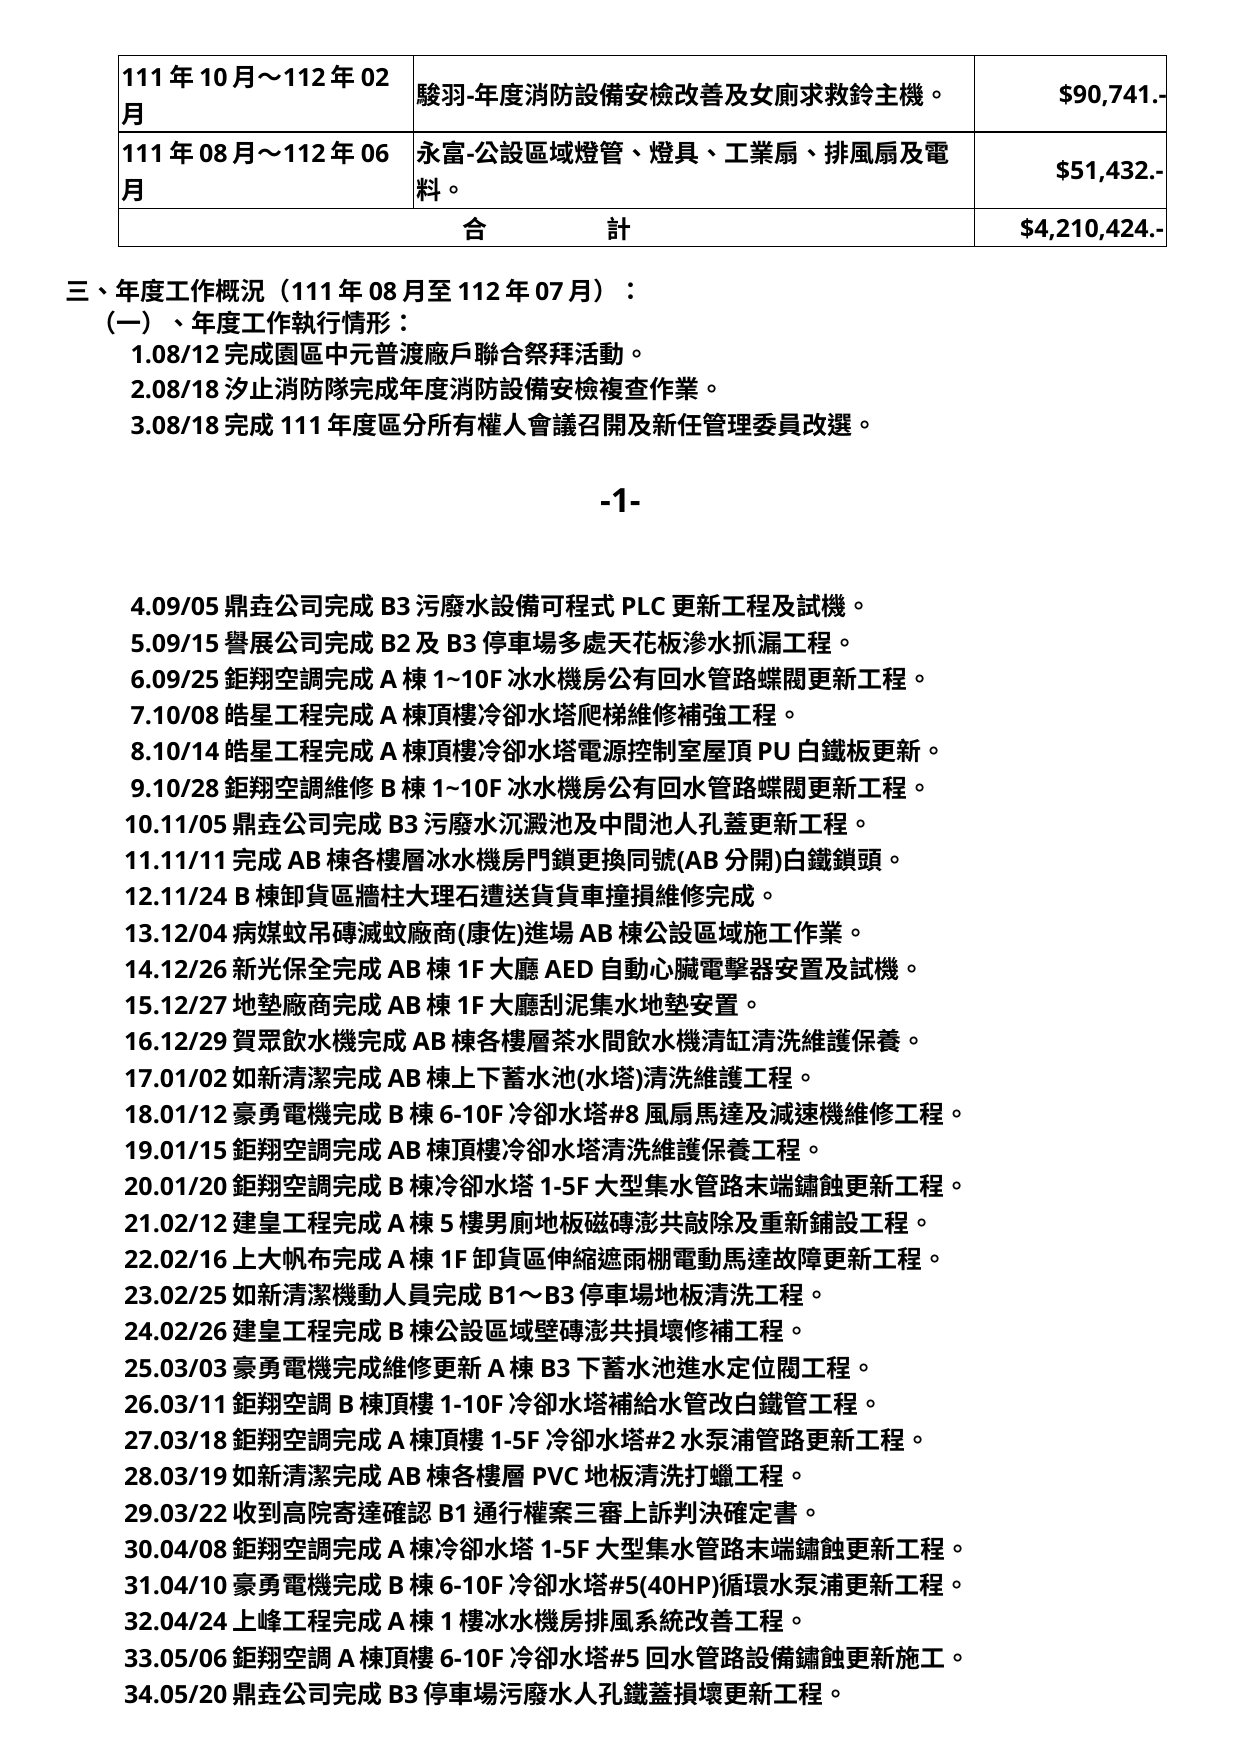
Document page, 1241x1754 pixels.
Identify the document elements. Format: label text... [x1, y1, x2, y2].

text 6.09/25鉅翔空調完成A棟1~10F冰水機房公有回水管路蝶閥更新工程。 [59, 659, 1181, 696]
text 1.08/12完成園區中元普渡廠戶聯合祭拜活動。 [59, 338, 1181, 369]
table_cell $90,741.- [975, 56, 1166, 131]
text 20.01/20鉅翔空調完成B棟冷卻水塔1-5F大型集水管路末端鏽蝕更新工程。 [59, 1167, 1181, 1203]
table_cell $4,210,424.- [975, 209, 1166, 246]
text 24.02/26建皇工程完成B棟公設區域壁磚澎共損壞修補工程。 [59, 1312, 1181, 1348]
table_cell 永富-公設區域燈管、燈具、工業扇、排風扇及電料。 [414, 133, 974, 207]
text 32.04/24上峰工程完成A棟1樓冰水機房排風系統改善工程。 [59, 1602, 1181, 1638]
text 13.12/04病媒蚊吊磚滅蚊廠商(康佐)進場AB棟公設區域施工作業。 [59, 913, 1181, 949]
text 30.04/08鉅翔空調完成A棟冷卻水塔1-5F大型集水管路末端鏽蝕更新工程。 [59, 1529, 1181, 1566]
text 21.02/12建皇工程完成A棟5樓男廁地板磁磚澎共敲除及重新鋪設工程。 [59, 1203, 1181, 1239]
text 25.03/03豪勇電機完成維修更新A棟B3下蓄水池進水定位閥工程。 [59, 1348, 1181, 1384]
text 17.01/02如新清潔完成AB棟上下蓄水池(水塔)清洗維護工程。 [59, 1058, 1181, 1094]
table_cell 駿羽-年度消防設備安檢改善及女廁求救鈴主機。 [414, 56, 974, 131]
text 27.03/18鉅翔空調完成A棟頂樓1-5F冷卻水塔#2水泵浦管路更新工程。 [59, 1421, 1181, 1457]
text 23.02/25如新清潔機動人員完成B1～B3停車場地板清洗工程。 [59, 1276, 1181, 1312]
text 16.12/29賀眾飲水機完成AB棟各樓層茶水間飲水機清缸清洗維護保養。 [59, 1022, 1181, 1058]
text 2.08/18汐止消防隊完成年度消防設備安檢複查作業。 [59, 369, 1181, 406]
text 9.10/28鉅翔空調維修B棟1~10F冰水機房公有回水管路蝶閥更新工程。 [59, 768, 1181, 804]
text 28.03/19如新清潔完成AB棟各樓層PVC地板清洗打蠟工程。 [59, 1457, 1181, 1493]
text 7.10/08皓星工程完成A棟頂樓冷卻水塔爬梯維修補強工程。 [59, 696, 1181, 732]
text 15.12/27地墊廠商完成AB棟1F大廳刮泥集水地墊安置。 [59, 986, 1181, 1022]
text 26.03/11鉅翔空調B棟頂樓1-10F冷卻水塔補給水管改白鐵管工程。 [59, 1384, 1181, 1421]
text 14.12/26新光保全完成AB棟1F大廳AED自動心臟電擊器安置及試機。 [59, 949, 1181, 986]
text 11.11/11完成AB棟各樓層冰水機房門鎖更換同號(AB分開)白鐵鎖頭。 [59, 841, 1181, 877]
text 22.02/16上大帆布完成A棟1F卸貨區伸縮遮雨棚電動馬達故障更新工程。 [59, 1239, 1181, 1276]
table_cell $51,432.- [975, 133, 1166, 207]
table_cell 111年08月～112年06月 [119, 133, 413, 207]
text 3.08/18完成111年度區分所有權人會議召開及新任管理委員改選。 [59, 406, 1181, 442]
table_cell 合 計 [119, 209, 974, 246]
table_cell 111年10月～112年02月 [119, 56, 413, 131]
text 三、年度工作概況（111年08月至112年07月）： [59, 276, 1181, 307]
text 8.10/14皓星工程完成A棟頂樓冷卻水塔電源控制室屋頂PU白鐵板更新。 [59, 732, 1181, 768]
text 4.09/05鼎垚公司完成B3污廢水設備可程式PLC更新工程及試機。 [59, 587, 1181, 623]
text 18.01/12豪勇電機完成B棟6-10F冷卻水塔#8風扇馬達及減速機維修工程。 [59, 1094, 1181, 1131]
text 12.11/24 B棟卸貨區牆柱大理石遭送貨貨車撞損維修完成。 [59, 877, 1181, 913]
text 29.03/22收到高院寄達確認B1通行權案三審上訴判決確定書。 [59, 1493, 1181, 1529]
text 34.05/20鼎垚公司完成B3停車場污廢水人孔鐵蓋損壞更新工程。 [59, 1674, 1181, 1711]
text 31.04/10豪勇電機完成B棟6-10F冷卻水塔#5(40HP)循環水泵浦更新工程。 [59, 1566, 1181, 1602]
text 5.09/15譽展公司完成B2及B3停車場多處天花板滲水抓漏工程。 [59, 623, 1181, 659]
text 10.11/05鼎垚公司完成B3污廢水沉澱池及中間池人孔蓋更新工程。 [59, 804, 1181, 841]
text 19.01/15鉅翔空調完成AB棟頂樓冷卻水塔清洗維護保養工程。 [59, 1131, 1181, 1167]
text 33.05/06鉅翔空調A棟頂樓6-10F冷卻水塔#5回水管路設備鏽蝕更新施工。 [59, 1638, 1181, 1674]
text -1- [59, 487, 1181, 519]
text （一）、年度工作執行情形： [59, 307, 1181, 338]
